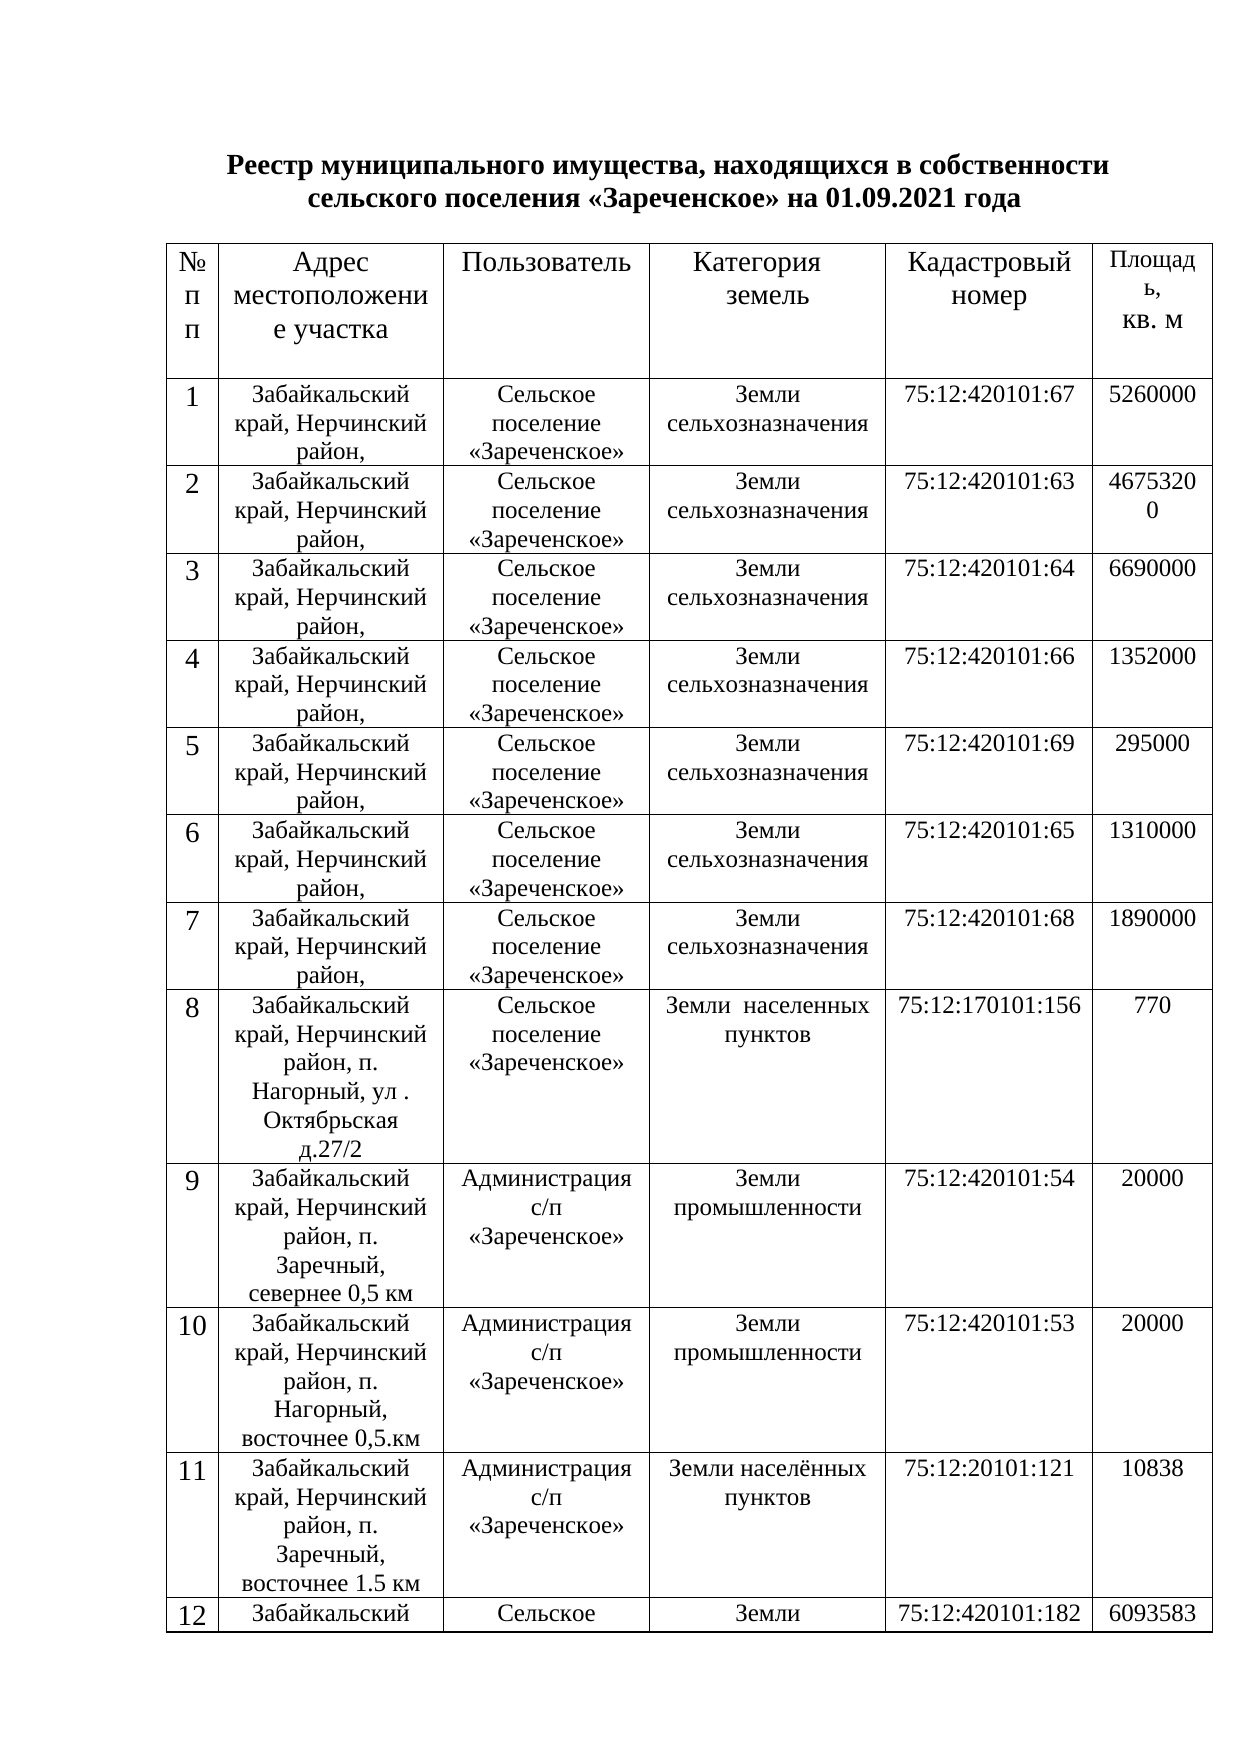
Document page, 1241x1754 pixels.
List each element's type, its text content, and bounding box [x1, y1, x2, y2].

table_cell 5 [167, 728, 218, 814]
table_cell Забайкальский край, Нерчинский район, п. Нагорный, восточнее 0,5.км [219, 1308, 443, 1452]
table_cell Администрация с/п «Зареченское» [444, 1164, 649, 1307]
table_cell 2 [167, 466, 218, 552]
table_cell Сельское поселение «Зареченское» [444, 641, 649, 727]
table_cell Забайкальский край, Нерчинский район, п. Заречный, восточнее [219, 1453, 443, 1597]
table_cell 10 [167, 1308, 218, 1452]
table_cell Земли сельхозназначения [650, 466, 885, 552]
table_cell 295000 [1093, 728, 1212, 814]
table_cell Сельское поселение «Зареченское» [444, 815, 649, 902]
table_cell 75:12:420101:182 [886, 1598, 1092, 1631]
table_cell 6093583 [1093, 1598, 1212, 1631]
table_cell Администрация с/п «Зареченское» [444, 1453, 649, 1597]
table_cell 4 [167, 641, 218, 727]
table_cell Администрация с/п «Зареченское» [444, 1308, 649, 1452]
table_cell Земли населённых пунктов [650, 1453, 885, 1597]
table_header Пользователь [444, 244, 649, 378]
table_cell Земли сельхозназначения [650, 903, 885, 989]
table_cell 6690000 [1093, 554, 1212, 640]
table_cell Земли сельхозназначения [650, 641, 885, 727]
table_cell 5260000 [1093, 379, 1212, 465]
table_header Адрес местоположение участка [219, 244, 443, 378]
table_cell Сельское поселение «Зареченское» [444, 554, 649, 640]
table_cell Земли сельхозназначения [650, 379, 885, 465]
table_cell 75:12:420101:64 [886, 554, 1092, 640]
table_cell 75:12:170101:156 [886, 990, 1092, 1162]
table_cell 6 [167, 815, 218, 902]
table_cell 12 [167, 1598, 218, 1631]
table_cell 1310000 [1093, 815, 1212, 902]
table_cell Забайкальский край, Нерчинский район, [219, 641, 443, 727]
table_cell 770 [1093, 990, 1212, 1162]
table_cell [650, 1598, 885, 1631]
table_cell 1890000 [1093, 903, 1212, 989]
table_cell Сельское поселение «Зареченское» [444, 903, 649, 989]
table_cell 75:12:420101:69 [886, 728, 1092, 814]
table_cell 3 [167, 554, 218, 640]
table_cell 8 [167, 990, 218, 1162]
table_cell 75:12:420101:66 [886, 641, 1092, 727]
table_cell Сельское поселение «Зареченское» [444, 379, 649, 465]
table_cell Забайкальский край, Нерчинский район, [219, 815, 443, 902]
table_cell Забайкальский край, Нерчинский район, [219, 554, 443, 640]
table_cell 75:12:420101:63 [886, 466, 1092, 552]
table_cell 10838 [1093, 1453, 1212, 1597]
table_cell Забайкальский край, Нерчинский район, [219, 903, 443, 989]
table_cell Забайкальский край, Нерчинский район, п. Нагорный, ул . Октябрьская д.27/2 [219, 990, 443, 1162]
table_header № пп [167, 244, 218, 378]
table_cell 9 [167, 1164, 218, 1307]
table_cell 1 [167, 379, 218, 465]
table_cell 75:12:20101:121 [886, 1453, 1092, 1597]
table_header Площадь, кв. м [1093, 244, 1212, 378]
table_header Категория земель [650, 244, 885, 378]
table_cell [444, 1598, 649, 1631]
table_cell 1352000 [1093, 641, 1212, 727]
table_cell Забайкальский край, Нерчинский район, [219, 728, 443, 814]
table_cell Сельское поселение «Зареченское» [444, 466, 649, 552]
table_cell 75:12:420101:67 [886, 379, 1092, 465]
table_cell 20000 [1093, 1308, 1212, 1452]
table_cell Забайкальский край, Нерчинский район, п. Заречный, севернее [219, 1164, 443, 1307]
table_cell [219, 1598, 443, 1631]
table_cell 75:12:420101:65 [886, 815, 1092, 902]
table_cell Забайкальский край, Нерчинский район, [219, 379, 443, 465]
table_cell Сельское поселение «Зареченское» [444, 990, 649, 1162]
table_cell Земли промышленности [650, 1308, 885, 1452]
table_cell Забайкальский край, Нерчинский район, [219, 466, 443, 552]
table_cell Земли населенных пунктов [650, 990, 885, 1162]
table_cell 7 [167, 903, 218, 989]
table_cell 11 [167, 1453, 218, 1597]
table_header Кадастровый номер [886, 244, 1092, 378]
table_cell Земли сельхозназначения [650, 815, 885, 902]
table_cell 46753200 [1093, 466, 1212, 552]
text Реестр муниципального имущества, находящихся в собственности сельского поселения «Зареченское» на 01.09.2021 года [177, 147, 1152, 214]
table_cell Земли сельхозназначения [650, 728, 885, 814]
table_cell 20000 [1093, 1164, 1212, 1307]
table_cell Земли сельхозназначения [650, 554, 885, 640]
table_cell 75:12:420101:53 [886, 1308, 1092, 1452]
table_cell 75:12:420101:68 [886, 903, 1092, 989]
table_cell Земли промышленности [650, 1164, 885, 1307]
table_cell 75:12:420101:54 [886, 1164, 1092, 1307]
table_cell Сельское поселение «Зареченское» [444, 728, 649, 814]
